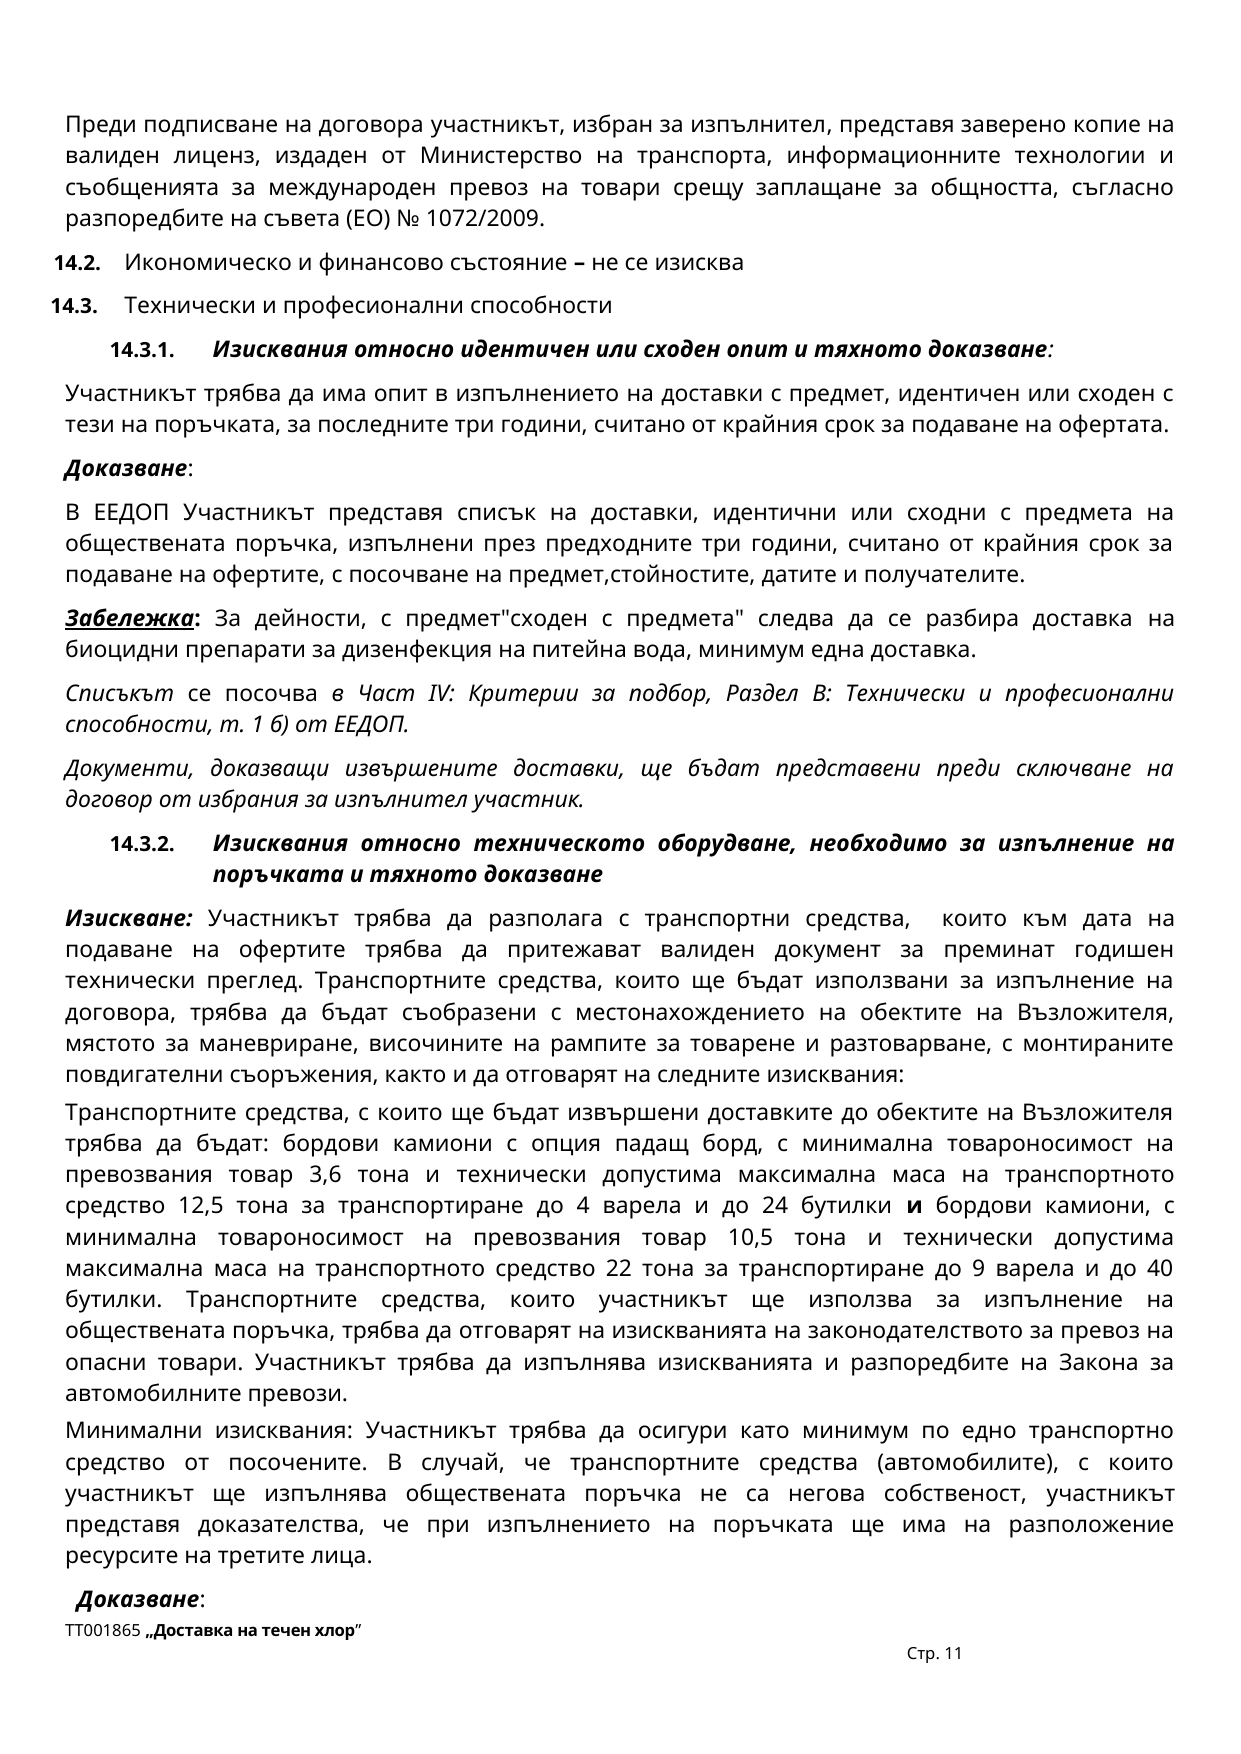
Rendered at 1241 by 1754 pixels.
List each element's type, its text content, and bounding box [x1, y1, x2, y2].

text В ЕЕДОП Участникът представя списък на доставки, идентични или сходни с предмета на обществената поръчка, изпълнени през предходните три години, считано от крайния срок за подаване на офертите, с посочване на предмет,стойностите, датите и получателите. [65, 495, 1175, 589]
list Изисквания относно идентичен или сходен опит и тяхното доказване: [109, 333, 1175, 364]
text Доказване: [65, 1583, 1175, 1614]
text Доказване: [65, 452, 1175, 483]
list Икономическо и финансово състояние – не се изисква [53, 245, 1175, 277]
text Забележка: За дейности, с предмет"сходен с предмета" следва да се разбира доставка на биоцидни препарати за дизенфекция на питейна вода, минимум една доставка. [65, 602, 1175, 664]
text Преди подписване на договора участникът, избран за изпълнител, представя заверено копие на валиден лиценз, издаден от Министерство на транспорта, информационните технологии и съобщенията за международен превоз на товари срещу заплащане за общността, съгласно разпоредбите на съвета (ЕО) № 1072/2009. [65, 108, 1175, 233]
text Изискване: Участникът трябва да разполага с транспортни средства, които към дата на подаване на офертите трябва да притежават валиден документ за преминат годишен технически преглед. Транспортните средства, които ще бъдат използвани за изпълнение на договора, трябва да бъдат съобразени с местонахождението на обектите на Възложителя, мястото за маневриране, височините на рампите за товарене и разтоварване, с монтираните повдигателни съоръжения, както и да отговарят на следните изисквания: [65, 902, 1175, 1089]
text Транспортните средства, с които ще бъдат извършени доставките до обектите на Възложителя трябва да бъдат: бордови камиони с опция падащ борд, с минимална товароносимост на превозвания товар 3,6 тона и технически допустима максимална маса на транспортното средство 12,5 тона за транспортиране до 4 варела и до 24 бутилки и бордови камиони, с минимална товароносимост на превозвания товар 10,5 тона и технически допустима максимална маса на транспортното средство 22 тона за транспортиране до 9 варела и до 40 бутилки. Транспортните средства, които участникът ще използва за изпълнение на обществената поръчка, трябва да отговарят на изискванията на законодателството за превоз на опасни товари. Участникът трябва да изпълнява изискванията и разпоредбите на Закона за автомобилните превози. [65, 1095, 1175, 1408]
text Участникът трябва да има опит в изпълнението на доставки с предмет, идентичен или сходен с тези на поръчката, за последните три години, считано от крайния срок за подаване на офертата. [65, 377, 1175, 439]
text Списъкът се посочва в Част IV: Критерии за подбор, Раздел В: Технически и професионални способности, т. 1 б) от ЕЕДОП. [65, 677, 1175, 739]
text Документи, доказващи извършените доставки, ще бъдат представени преди сключване на договор от избрания за изпълнител участник. [65, 752, 1175, 814]
text Минимални изисквания: Участникът трябва да осигури като минимум по едно транспортно средство от посочените. В случай, че транспортните средства (автомобилите), с които участникът ще изпълнява обществената поръчка не са негова собственост, участникът представя доказателства, че при изпълнението на поръчката ще има на разположение ресурсите на третите лица. [65, 1414, 1175, 1570]
list Изисквания относно техническото оборудване, необходимо за изпълнение на поръчката и тяхното доказване [109, 827, 1175, 889]
list Технически и професионални способности [50, 289, 1175, 320]
